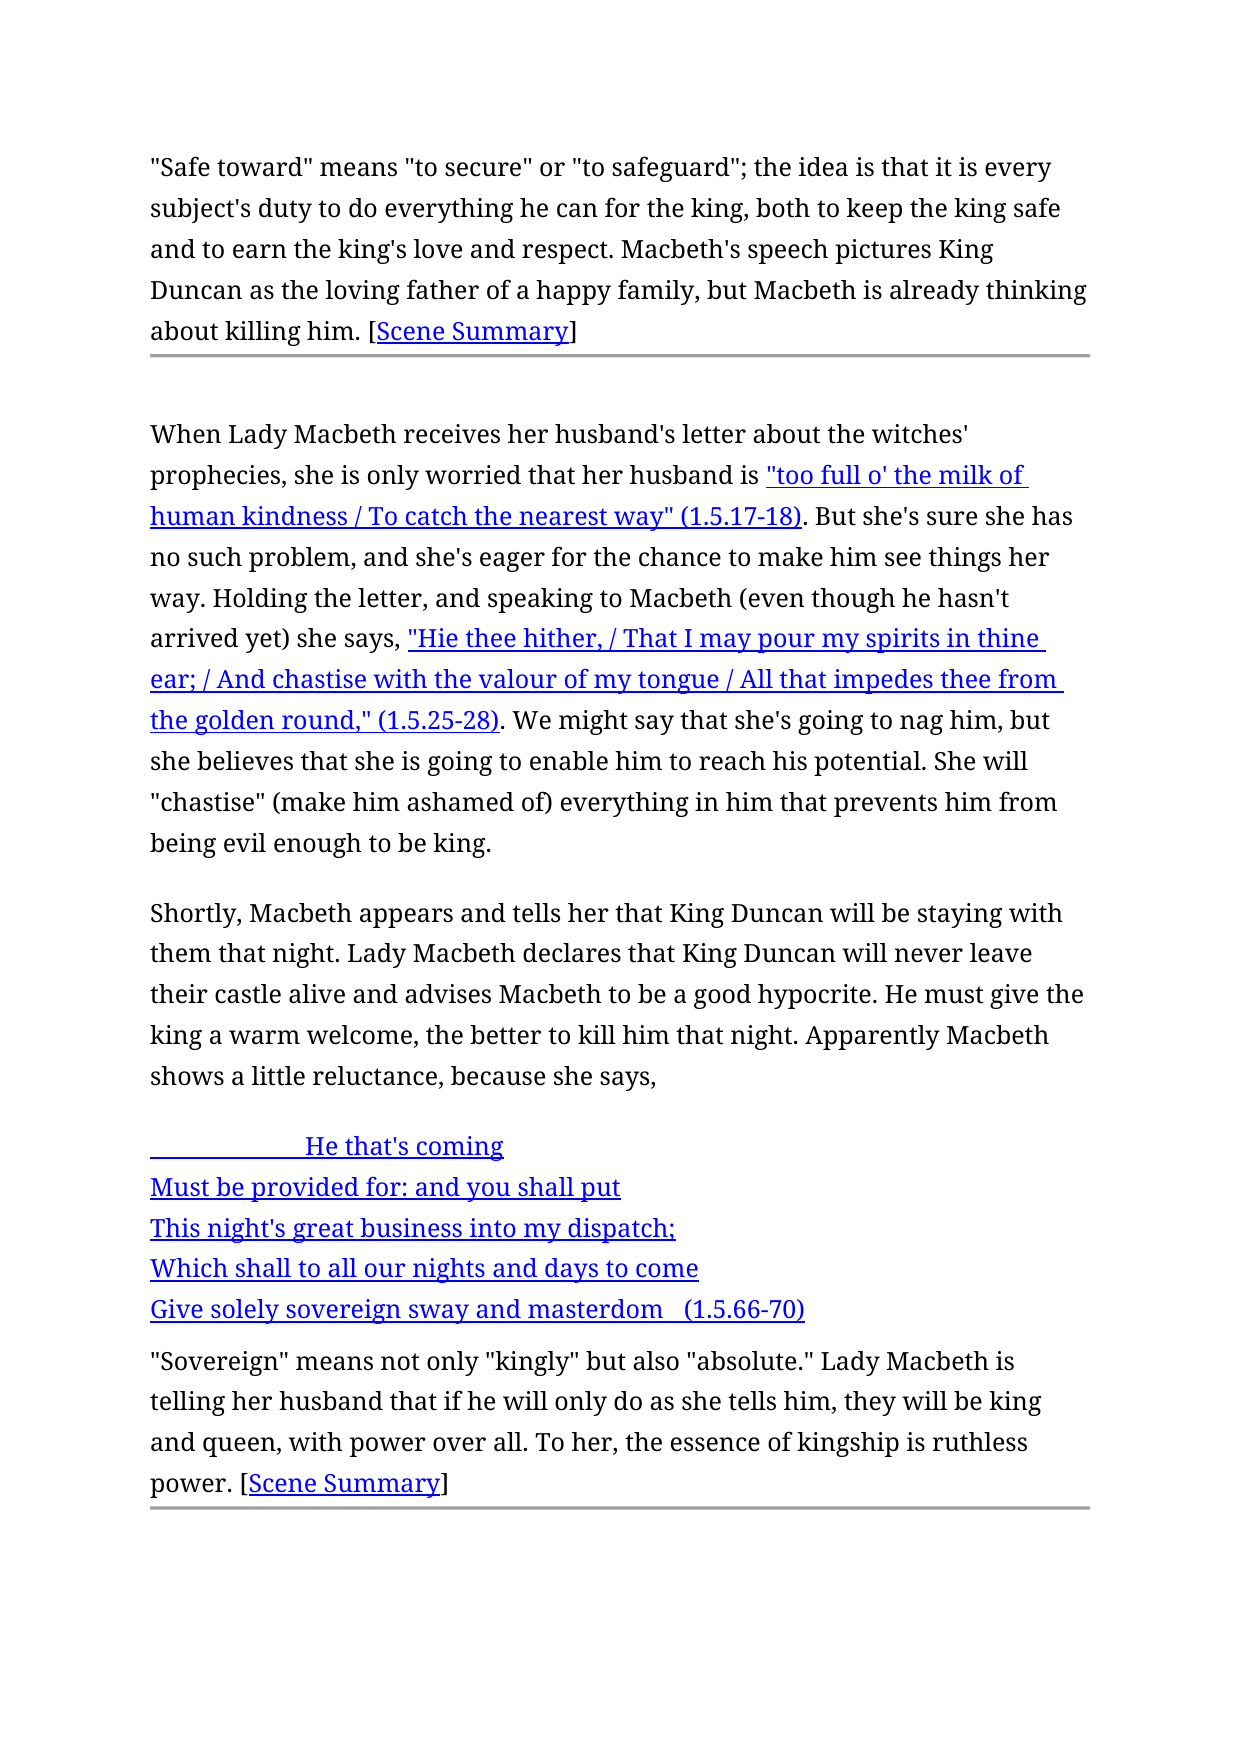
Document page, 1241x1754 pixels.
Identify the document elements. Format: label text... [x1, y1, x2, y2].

text Shortly, Macbeth appears and tells her that King Duncan will be staying with them that night. Lady Macbeth declares that King Duncan will never leave their castle alive and advises Macbeth to be a good hypocrite. He must give the king a warm welcome, the better to kill him that night. Apparently Macbeth shows a little reluctance, because she says, [150, 895, 1090, 1093]
text "Sovereign" means not only "kingly" but also "absolute." Lady Macbeth is telling her husband that if he will only do as she tells him, they will be king and queen, with power over all. To her, the essence of kingship is ruthless power. [Scene Summary] [150, 1343, 1090, 1500]
text "Safe toward" means "to secure" or "to safeguard"; the idea is that it is every subject's duty to do everything he can for the king, both to keep the king safe and to earn the king's love and respect. Macbeth's speech pictures King Duncan as the loving father of a happy family, but Macbeth is already thinking about killing him. [Scene Summary] [150, 150, 1090, 347]
text He that's coming Must be provided for: and you shall put This night's great business into my dispatch; Which shall to all our nights and days to come Give solely sovereign sway and masterdom (1.5.66-70) [150, 1128, 1090, 1326]
text When Lady Macbeth receives her husband's letter about the witches' prophecies, she is only worried that her husband is "too full o' the milk of human kindness / To catch the nearest way" (1.5.17-18). But she's sure she has no such problem, and she's eager for the chance to make him see things her way. Holding the letter, and speaking to Macbeth (even though he hasn't arrived yet) she says, "Hie thee hither, / That I may pour my spirits in thine ear; / And chastise with the valour of my tongue / All that impedes thee from the golden round," (1.5.25-28). We might say that she's going to nag him, but she believes that she is going to enable him to reach his potential. She will "chastise" (make him ashamed of) everything in him that prevents him from being evil enough to be king. [150, 417, 1090, 859]
